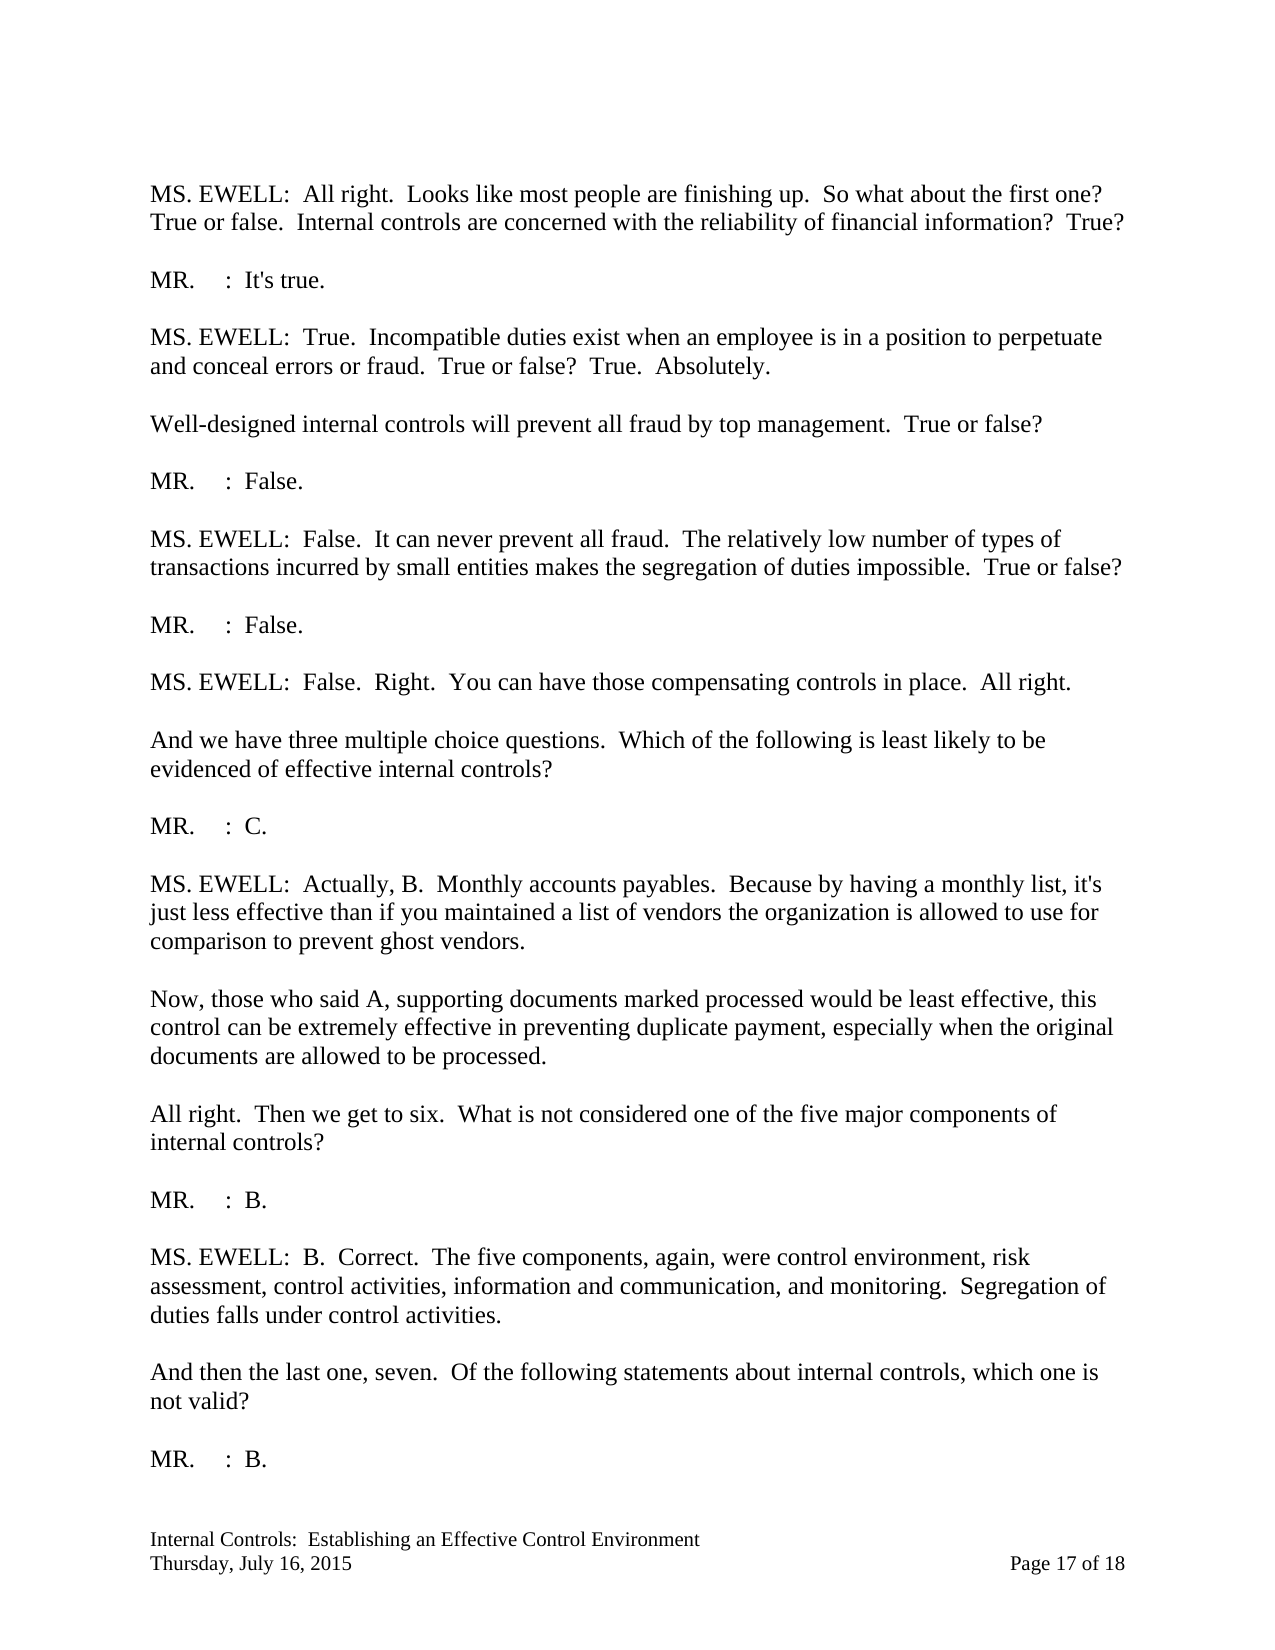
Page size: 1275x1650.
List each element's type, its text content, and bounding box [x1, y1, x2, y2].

text Well-designed internal controls will prevent all fraud by top management. True or false? [150, 409, 1125, 437]
text And we have three multiple choice questions. Which of the following is least likely to be evidenced of effective internal controls? [150, 725, 1125, 782]
text MS. EWELL: Actually, B. Monthly accounts payables. Because by having a monthly list, it's just less effective than if you maintained a list of vendors the organization is allowed to use for comparison to prevent ghost vendors. [150, 869, 1125, 955]
text MR. : False. [150, 610, 1125, 639]
text All right. Then we get to six. What is not considered one of the five major components of internal controls? [150, 1099, 1125, 1156]
text MR. : False. [150, 466, 1125, 495]
text MR. : B. [150, 1444, 1125, 1472]
text MS. EWELL: True. Incompatible duties exist when an employee is in a position to perpetuate and conceal errors or fraud. True or false? True. Absolutely. [150, 322, 1125, 380]
text MR. : It's true. [150, 265, 1125, 294]
text MS. EWELL: All right. Looks like most people are finishing up. So what about the first one? True or false. Internal controls are concerned with the reliability of financial information? True? [150, 179, 1125, 236]
text MS. EWELL: False. Right. You can have those compensating controls in place. All right. [150, 667, 1125, 696]
text MR. : C. [150, 811, 1125, 840]
text MR. : B. [150, 1185, 1125, 1214]
text MS. EWELL: False. It can never prevent all fraud. The relatively low number of types of transactions incurred by small entities makes the segregation of duties impossible. True or false? [150, 524, 1125, 581]
text Now, those who said A, supporting documents marked processed would be least effective, this control can be extremely effective in preventing duplicate payment, especially when the original documents are allowed to be processed. [150, 984, 1125, 1070]
text MS. EWELL: B. Correct. The five components, again, were control environment, risk assessment, control activities, information and communication, and monitoring. Segregation of duties falls under control activities. [150, 1242, 1125, 1329]
text And then the last one, seven. Of the following statements about internal controls, which one is not valid? [150, 1357, 1125, 1415]
